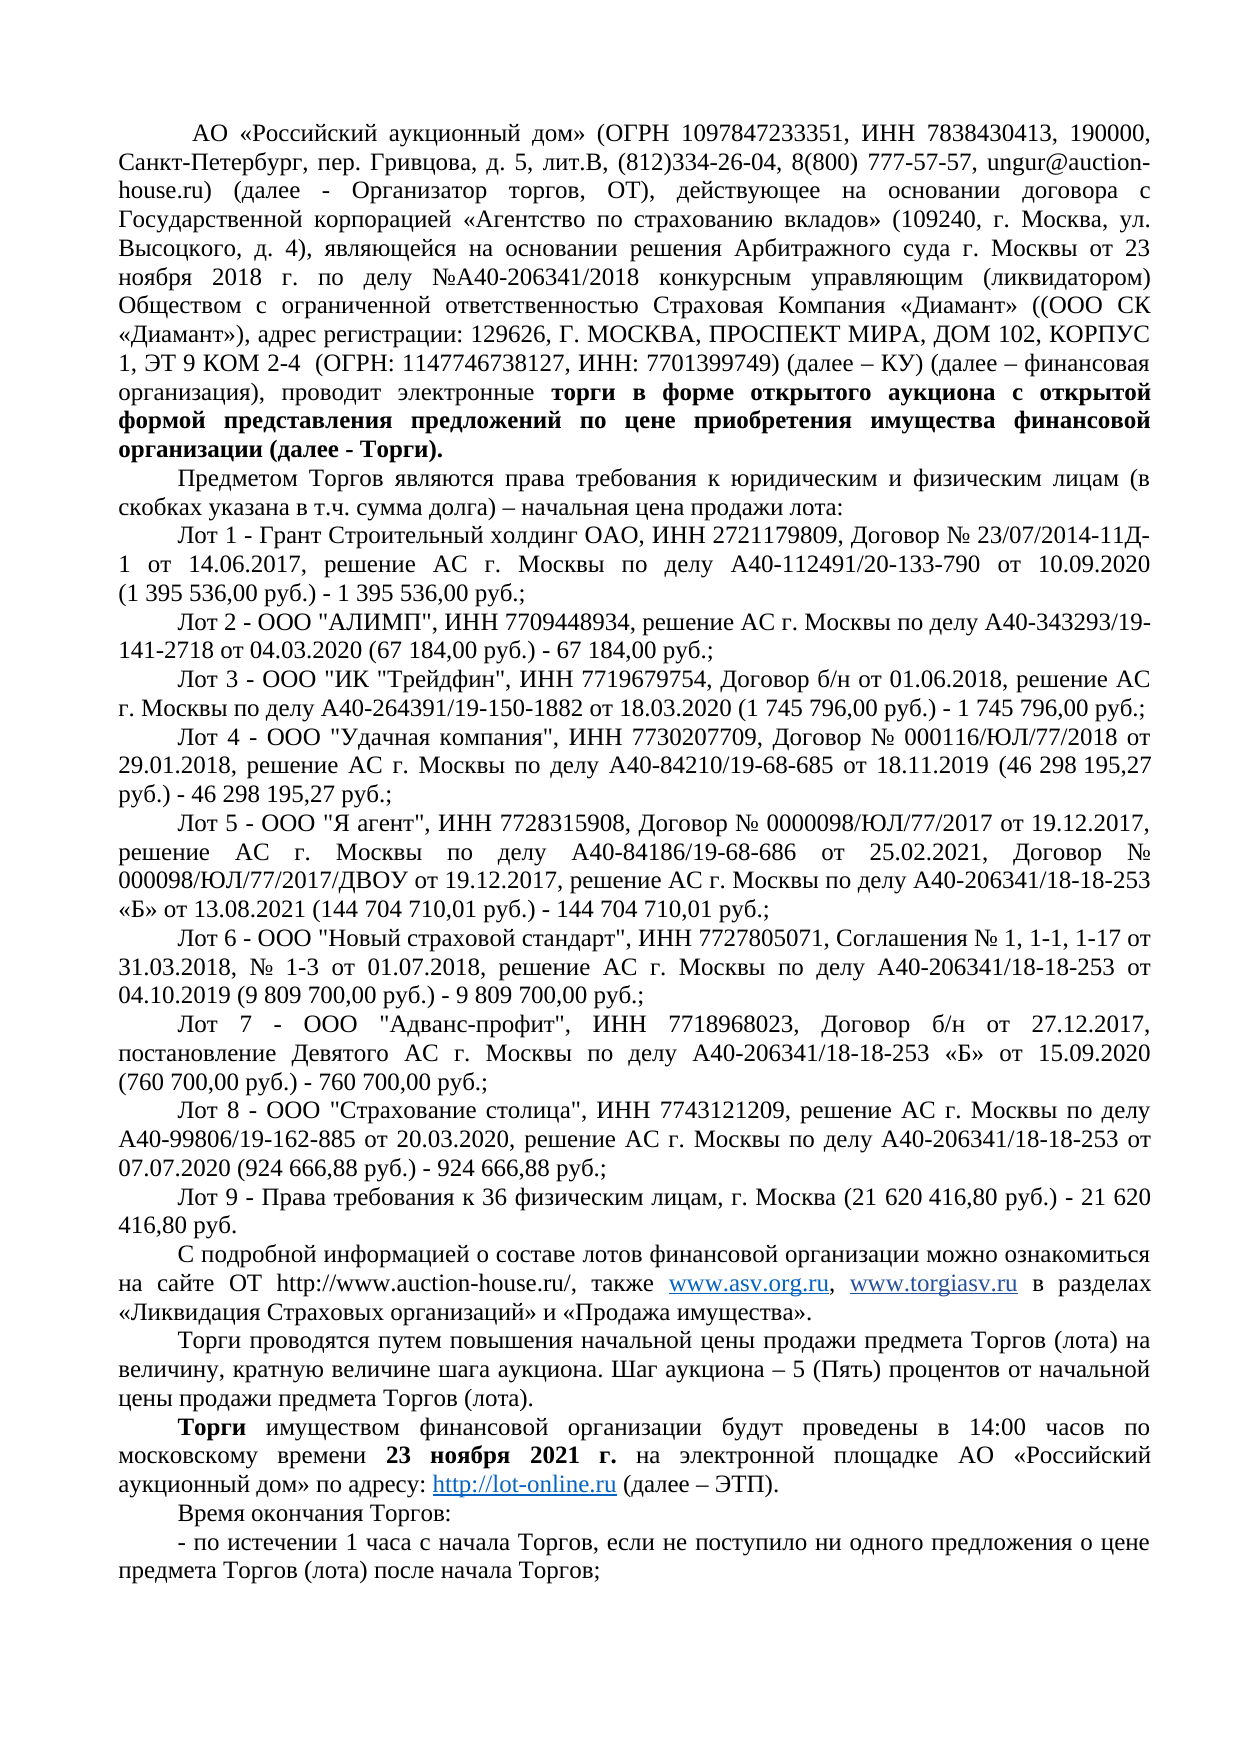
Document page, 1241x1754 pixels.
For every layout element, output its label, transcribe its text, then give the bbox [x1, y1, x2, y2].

text Предметом Торгов являются права требования к юридическим и физическим лицам (в скобках указана в т.ч. сумма долга) – начальная цена продажи лота: [118, 463, 1151, 521]
text Лот 9 - Права требования к 36 физическим лицам, г. Москва (21 620 416,80 руб.) - 21 620 416,80 руб. [118, 1182, 1151, 1239]
text - по истечении 1 часа с начала Торгов, если не поступило ни одного предложения о цене предмета Торгов (лота) после начала Торгов; [118, 1527, 1151, 1584]
text Лот 4 - ООО "Удачная компания", ИНН 7730207709, Договор № 000116/ЮЛ/77/2018 от 29.01.2018, решение АС г. Москвы по делу А40-84210/19-68-685 от 18.11.2019 (46 298 195,27 руб.) - 46 298 195,27 руб.; [118, 722, 1151, 808]
text С подробной информацией о составе лотов финансовой организации можно ознакомиться на сайте ОТ http://www.auction-house.ru/, также www.asv.org.ru, www.torgiasv.ru в разделах «Ликвидация Страховых организаций» и «Продажа имущества». [118, 1239, 1151, 1326]
text Лот 2 - ООО "АЛИМП", ИНН 7709448934, решение АС г. Москвы по делу А40-343293/19-141-2718 от 04.03.2020 (67 184,00 руб.) - 67 184,00 руб.; [118, 607, 1151, 664]
text Лот 8 - ООО "Страхование столица", ИНН 7743121209, решение АС г. Москвы по делу А40-99806/19-162-885 от 20.03.2020, решение АС г. Москвы по делу А40-206341/18-18-253 от 07.07.2020 (924 666,88 руб.) - 924 666,88 руб.; [118, 1096, 1151, 1182]
text Лот 1 - Грант Строительный холдинг ОАО, ИНН 2721179809, Договор № 23/07/2014-11Д-1 от 14.06.2017, решение АС г. Москвы по делу А40-112491/20-133-790 от 10.09.2020 (1 395 536,00 руб.) - 1 395 536,00 руб.; [118, 521, 1151, 607]
text Время окончания Торгов: [118, 1498, 1151, 1527]
text Лот 7 - ООО "Адванс-профит", ИНН 7718968023, Договор б/н от 27.12.2017, постановление Девятого АС г. Москвы по делу А40-206341/18-18-253 «Б» от 15.09.2020 (760 700,00 руб.) - 760 700,00 руб.; [118, 1009, 1151, 1096]
text Лот 3 - ООО "ИК "Трейдфин", ИНН 7719679754, Договор б/н от 01.06.2018, решение АС г. Москвы по делу А40-264391/19-150-1882 от 18.03.2020 (1 745 796,00 руб.) - 1 745 796,00 руб.; [118, 664, 1151, 722]
text Торги имуществом финансовой организации будут проведены в 14:00 часов по московскому времени 23 ноября 2021 г. на электронной площадке АО «Российский аукционный дом» по адресу: http://lot-online.ru (далее – ЭТП). [118, 1412, 1151, 1498]
text Торги проводятся путем повышения начальной цены продажи предмета Торгов (лота) на величину, кратную величине шага аукциона. Шаг аукциона – 5 (Пять) процентов от начальной цены продажи предмета Торгов (лота). [118, 1326, 1151, 1412]
text Лот 5 - ООО "Я агент", ИНН 7728315908, Договор № 0000098/ЮЛ/77/2017 от 19.12.2017, решение АС г. Москвы по делу А40-84186/19-68-686 от 25.02.2021, Договор № 000098/ЮЛ/77/2017/ДВОУ от 19.12.2017, решение АС г. Москвы по делу А40-206341/18-18-253 «Б» от 13.08.2021 (144 704 710,01 руб.) - 144 704 710,01 руб.; [118, 808, 1151, 923]
text Лот 6 - ООО "Новый страховой стандарт", ИНН 7727805071, Соглашения № 1, 1-1, 1-17 от 31.03.2018, № 1-3 от 01.07.2018, решение АС г. Москвы по делу А40-206341/18-18-253 от 04.10.2019 (9 809 700,00 руб.) - 9 809 700,00 руб.; [118, 923, 1151, 1009]
text АО «Российский аукционный дом» (ОГРН 1097847233351, ИНН 7838430413, 190000, Санкт-Петербург, пер. Гривцова, д. 5, лит.В, (812)334-26-04, 8(800) 777-57-57, ungur@auction-house.ru) (далее - Организатор торгов, ОТ), действующее на основании договора с Государственной корпорацией «Агентство по страхованию вкладов» (109240, г. Москва, ул. Высоцкого, д. 4), являющейся на основании решения Арбитражного суда г. Москвы от 23 ноября 2018 г. по делу №А40-206341/2018 конкурсным управляющим (ликвидатором) Обществом с ограниченной ответственностью Страховая Компания «Диамант» ((ООО СК «Диамант»), адрес регистрации: 129626, Г. МОСКВА, ПРОСПЕКТ МИРА, ДОМ 102, КОРПУС 1, ЭТ 9 КОМ 2-4 (ОГРН: 1147746738127, ИНН: 7701399749) (далее – КУ) (далее – финансовая организация), проводит электронные торги в форме открытого аукциона с открытой формой представления предложений по цене приобретения имущества финансовой организации (далее - Торги). [118, 118, 1151, 463]
